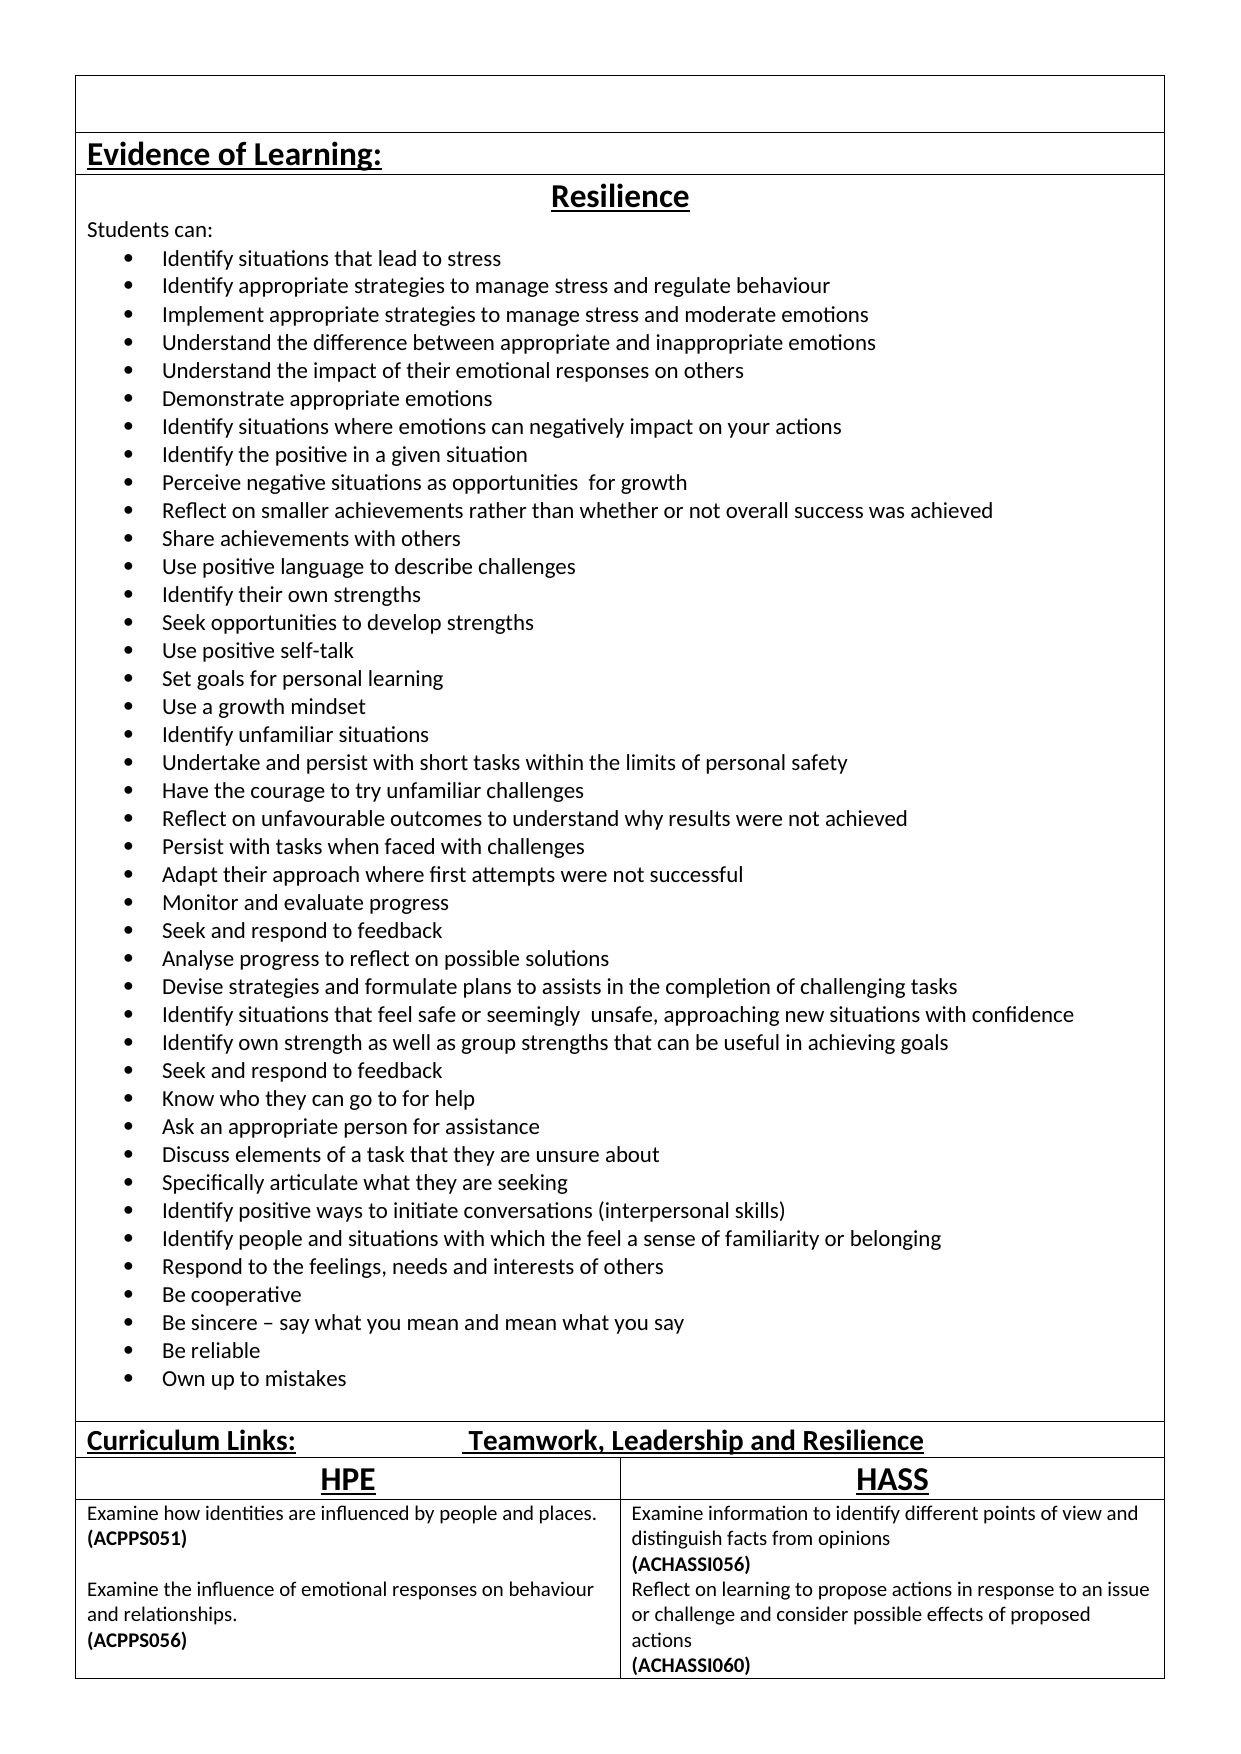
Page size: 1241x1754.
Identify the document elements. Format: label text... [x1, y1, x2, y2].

table_cell Evidence of Learning: [76, 133, 1164, 174]
table_cell Curriculum Links: Teamwork, Leadership and Resilience [76, 1422, 1164, 1457]
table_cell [76, 1500, 620, 1678]
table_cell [76, 76, 1164, 132]
table_cell HPE [76, 1458, 620, 1499]
table_cell HASS [621, 1458, 1164, 1499]
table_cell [621, 1500, 1164, 1678]
table_cell Resilience Students can: Identify situations that lead to stress Identify appropriate strategies to manage stress and regulate behaviour Implement appropriate strategies to manage stress and moderate emotions Understand the difference between appropriate and inappropriate emotions Understand the impact of their emotional responses on others Demonstrate appropriate emotions Identify situations where emotions can negatively impact on your actions Identify the positive in a given situation Perceive negative situations as opportunities for growth Reflect on smaller achievements rather than whether or not overall success was achieved Share achievements with others Use positive language to describe challenges Identify their own strengths Seek opportunities to develop strengths Use positive self-talk Set goals for personal learning Use a growth mindset Identify unfamiliar situations Undertake and persist with short tasks within the limits of personal safety Have the courage to try unfamiliar challenges Reflect on unfavourable outcomes to understand why results were not achieved Persist with tasks when faced with challenges Adapt their approach where first attempts were not successful Monitor and evaluate progress Seek and respond to feedback Analyse progress to reflect on possible solutions Devise strategies and formulate plans to assists in the completion of challenging tasks Identify situations that feel safe or seemingly unsafe, approaching new situations with confidence Identify own strength as well as group strengths that can be useful in achieving goals Seek and respond to feedback Know who they can go to for help Ask an appropriate person for assistance Discuss elements of a task that they are unsure about Specifically articulate what they are seeking Identify positive ways to initiate conversations (interpersonal skills) Identify people and situations with which the feel a sense of familiarity or belonging Respond to the feelings, needs and interests of others Be cooperative Be sincere – say what you mean and mean what you say Be reliable Own up to mistakes [76, 175, 1164, 1421]
